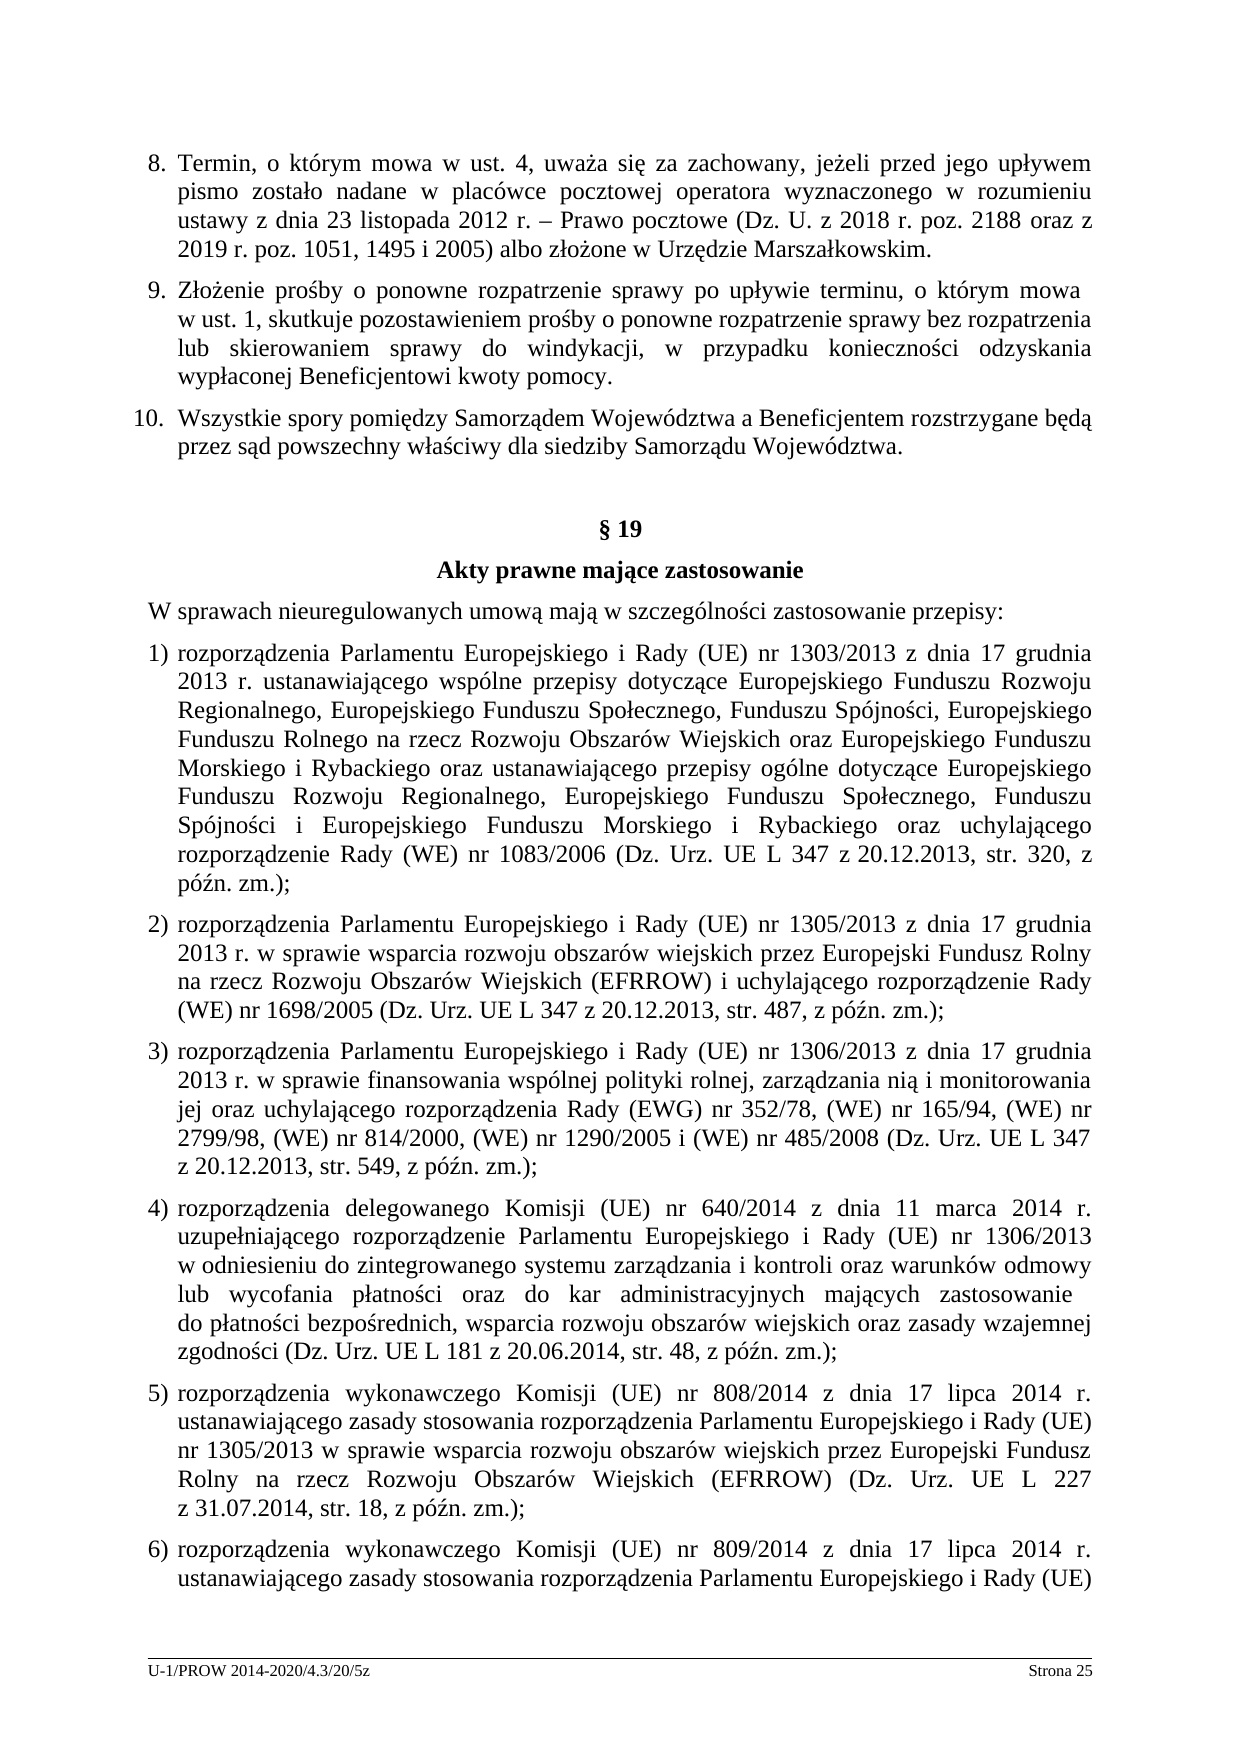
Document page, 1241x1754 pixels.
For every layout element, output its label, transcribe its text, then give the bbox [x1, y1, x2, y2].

list rozporządzenia wykonawczego Komisji (UE) nr 808/2014 z dnia 17 lipca 2014 r. ustanawiającego zasady stosowania rozporządzenia Parlamentu Europejskiego i Rady (UE) nr 1305/2013 w sprawie wsparcia rozwoju obszarów wiejskich przez Europejski Fundusz Rolny na rzecz Rozwoju Obszarów Wiejskich (EFRROW) (Dz. Urz. UE L 227 z 31.07.2014, str. 18, z późn. zm.); [148, 1378, 1092, 1521]
list rozporządzenia Parlamentu Europejskiego i Rady (UE) nr 1303/2013 z dnia 17 grudnia 2013 r. ustanawiającego wspólne przepisy dotyczące Europejskiego Funduszu Rozwoju Regionalnego, Europejskiego Funduszu Społecznego, Funduszu Spójności, Europejskiego Funduszu Rolnego na rzecz Rozwoju Obszarów Wiejskich oraz Europejskiego Funduszu Morskiego i Rybackiego oraz ustanawiającego przepisy ogólne dotyczące Europejskiego Funduszu Rozwoju Regionalnego, Europejskiego Funduszu Społecznego, Funduszu Spójności i Europejskiego Funduszu Morskiego i Rybackiego oraz uchylającego rozporządzenie Rady (WE) nr 1083/2006 (Dz. Urz. UE L 347 z 20.12.2013, str. 320, z późn. zm.); [148, 638, 1092, 896]
list rozporządzenia Parlamentu Europejskiego i Rady (UE) nr 1306/2013 z dnia 17 grudnia 2013 r. w sprawie finansowania wspólnej polityki rolnej, zarządzania nią i monitorowania jej oraz uchylającego rozporządzenia Rady (EWG) nr 352/78, (WE) nr 165/94, (WE) nr 2799/98, (WE) nr 814/2000, (WE) nr 1290/2005 i (WE) nr 485/2008 (Dz. Urz. UE L 347 z 20.12.2013, str. 549, z późn. zm.); [148, 1036, 1092, 1180]
list Wszystkie spory pomiędzy Samorządem Województwa a Beneficjentem rozstrzygane będą przez sąd powszechny właściwy dla siedziby Samorządu Województwa. [133, 403, 1092, 460]
text W sprawach nieuregulowanych umową mają w szczególności zastosowanie przepisy: [148, 596, 1092, 625]
list Termin, o którym mowa w ust. 4, uważa się za zachowany, jeżeli przed jego upływem pismo zostało nadane w placówce pocztowej operatora wyznaczonego w rozumieniu ustawy z dnia 23 listopada 2012 r. – Prawo pocztowe (Dz. U. z 2018 r. poz. 2188 oraz z 2019 r. poz. 1051, 1495 i 2005) albo złożone w Urzędzie Marszałkowskim. [148, 148, 1092, 263]
text § 19 [148, 514, 1092, 543]
text Akty prawne mające zastosowanie [148, 555, 1092, 584]
list rozporządzenia Parlamentu Europejskiego i Rady (UE) nr 1305/2013 z dnia 17 grudnia 2013 r. w sprawie wsparcia rozwoju obszarów wiejskich przez Europejski Fundusz Rolny na rzecz Rozwoju Obszarów Wiejskich (EFRROW) i uchylającego rozporządzenie Rady (WE) nr 1698/2005 (Dz. Urz. UE L 347 z 20.12.2013, str. 487, z późn. zm.); [148, 909, 1092, 1024]
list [148, 1534, 1092, 1591]
list rozporządzenia delegowanego Komisji (UE) nr 640/2014 z dnia 11 marca 2014 r. uzupełniającego rozporządzenie Parlamentu Europejskiego i Rady (UE) nr 1306/2013 w odniesieniu do zintegrowanego systemu zarządzania i kontroli oraz warunków odmowy lub wycofania płatności oraz do kar administracyjnych mających zastosowanie do płatności bezpośrednich, wsparcia rozwoju obszarów wiejskich oraz zasady wzajemnej zgodności (Dz. Urz. UE L 181 z 20.06.2014, str. 48, z późn. zm.); [148, 1193, 1092, 1365]
list Złożenie prośby o ponowne rozpatrzenie sprawy po upływie terminu, o którym mowa w ust. 1, skutkuje pozostawieniem prośby o ponowne rozpatrzenie sprawy bez rozpatrzenia lub skierowaniem sprawy do windykacji, w przypadku konieczności odzyskania wypłaconej Beneficjentowi kwoty pomocy. [148, 275, 1092, 390]
